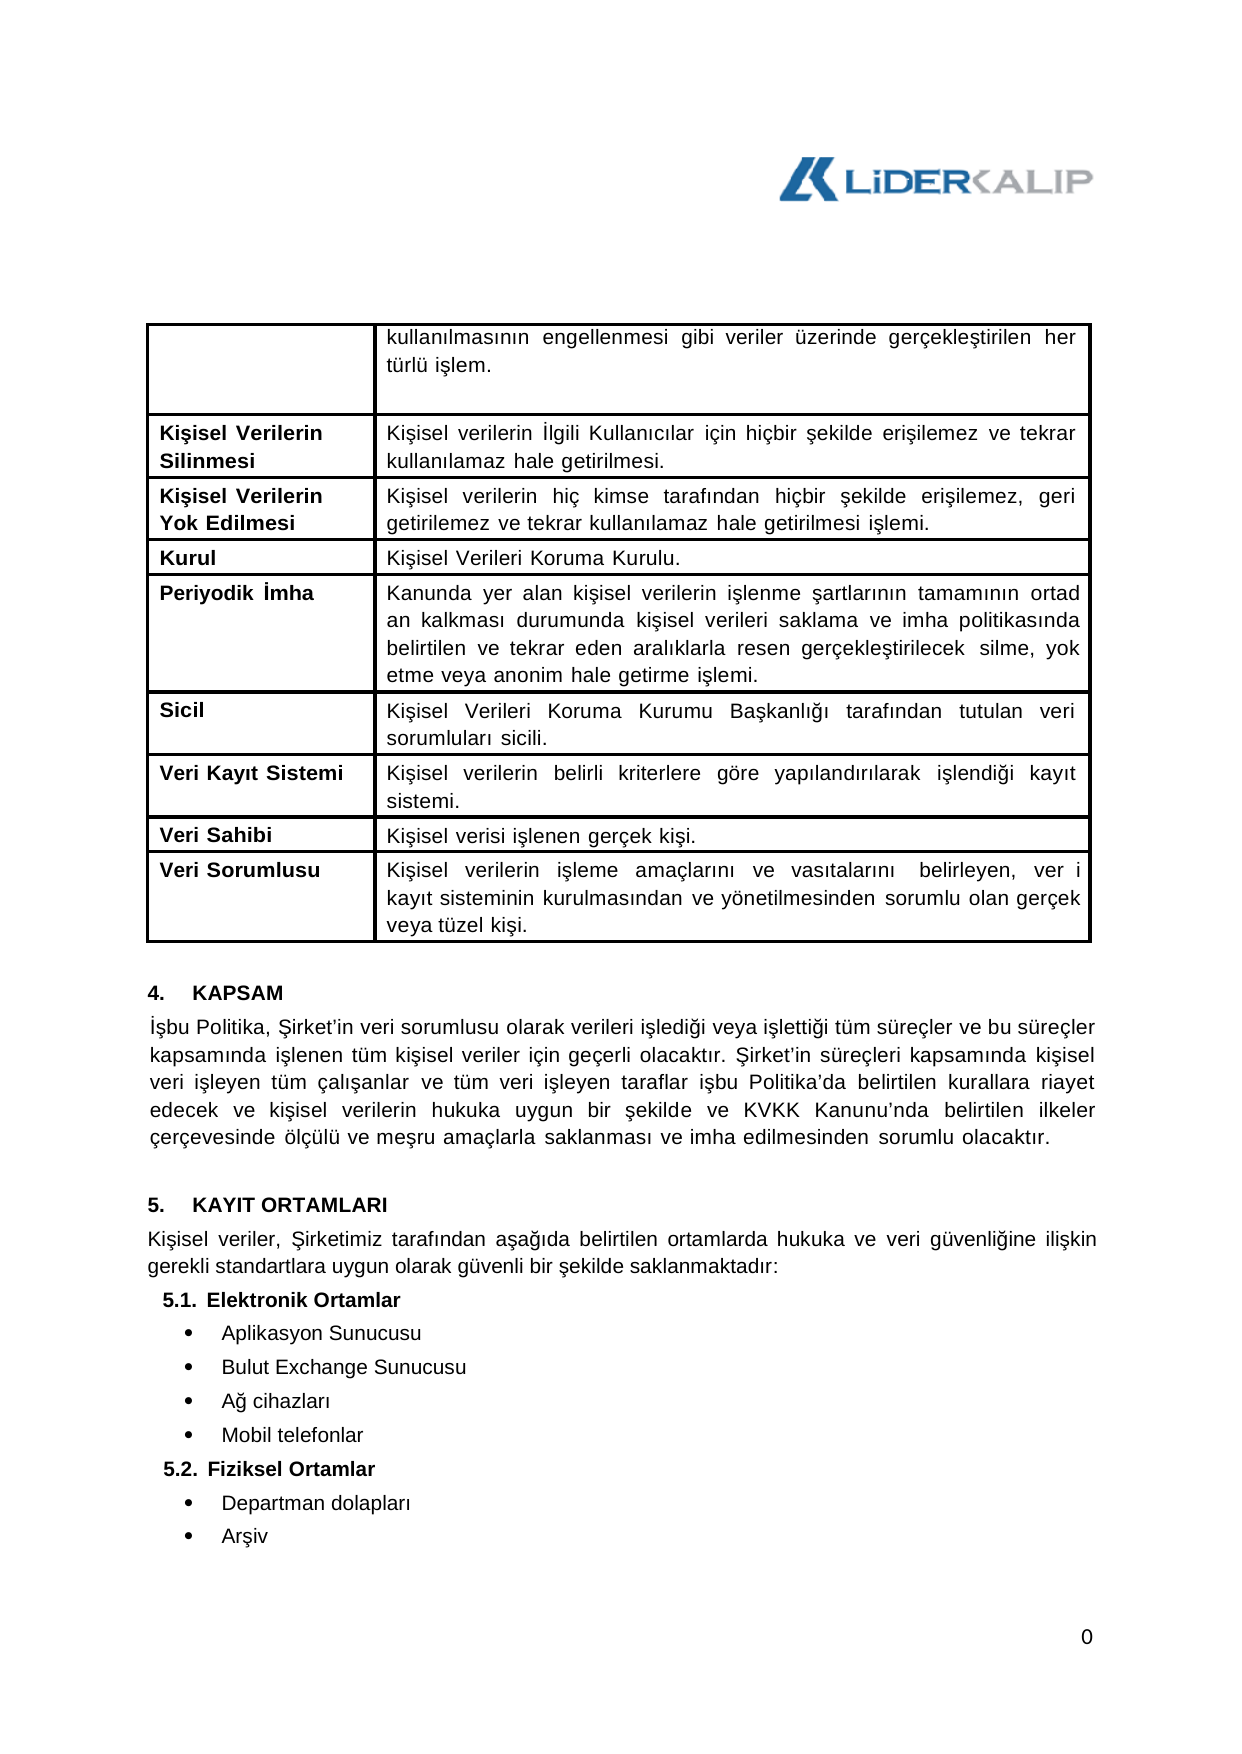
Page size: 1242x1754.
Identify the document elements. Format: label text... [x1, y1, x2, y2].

table_cell Kanunda yer alan kişisel verilerin işlenme şartlarının tamamının ortad an kalkması durumunda kişisel verileri saklama ve imha politikasında belirtilen ve tekrar eden aralıklarla resen gerçekleştirilecek silme, yok etme veya anonim hale getirme işlemi. [377, 576, 1088, 690]
table_cell Kişisel verisi işlenen gerçek kişi. [377, 819, 1088, 850]
table_cell Kişisel verilerin hiç kimse tarafından hiçbir şekilde erişilemez, geri getirilemez ve tekrar kullanılamaz hale getirilmesi işlemi. [377, 479, 1088, 538]
text  Aplikasyon Sunucusu [185, 1321, 1106, 1345]
table_cell Kişisel Verileri Koruma Kurumu Başkanlığı tarafından tutulan veri sorumluları sicili. [377, 694, 1088, 753]
text  Ağ cihazları [185, 1389, 1106, 1413]
text  Arşiv [185, 1524, 1106, 1548]
picture [775, 152, 1107, 206]
table_cell Sicil [149, 694, 373, 753]
text 4. KAPSAM [147, 981, 286, 1005]
text 5.1. Elektronik Ortamlar [162, 1287, 1106, 1311]
table_cell Kişisel Verilerin Yok Edilmesi [149, 479, 373, 538]
table_header kullanılmasının engellenmesi gibi veriler üzerinde gerçekleştirilen her türlü işlem. [377, 326, 1088, 413]
table_cell Kişisel Verilerin Silinmesi [149, 416, 373, 476]
table_cell Kurul [149, 541, 373, 573]
table_cell Veri Sorumlusu [149, 853, 373, 940]
text  Mobil telefonlar [185, 1423, 1106, 1447]
table_cell Kişisel verilerin belirli kriterlere göre yapılandırılarak işlendiği kayıt sistemi. [377, 756, 1088, 815]
table_cell Kişisel Verileri Koruma Kurulu. [377, 541, 1088, 573]
table_cell Kişisel verilerin İlgili Kullanıcılar için hiçbir şekilde erişilemez ve tekrar kullanılamaz hale getirilmesi. [377, 416, 1088, 476]
table_cell Kişisel verilerin işleme amaçlarını ve vasıtalarını belirleyen, ver i kayıt sisteminin kurulmasından ve yönetilmesinden sorumlu olan gerçek veya tüzel kişi. [377, 853, 1088, 940]
text Kişisel veriler, Şirketimiz tarafından aşağıda belirtilen ortamlarda hukuka ve veri güvenliğine ilişkin gerekli standartlara uygun olarak güvenli bir şekilde saklanmaktadır: [147, 1227, 1097, 1278]
text 5. KAYIT ORTAMLARI [147, 1193, 389, 1217]
text  Bulut Exchange Sunucusu [185, 1355, 1106, 1379]
table_header [149, 326, 373, 413]
table_cell Periyodik İmha [149, 576, 373, 690]
text İşbu Politika, Şirket’in veri sorumlusu olarak verileri işlediği veya işlettiği tüm süreçler ve bu süreçler kapsamında işlenen tüm kişisel veriler için geçerli olacaktır. Şirket’in süreçleri kapsamında kişisel veri işleyen tüm çalışanlar ve tüm veri işleyen taraflar işbu Politika’da belirtilen kurallara riayet edecek ve kişisel verilerin hukuka uygun bir şekilde ve KVKK Kanunu’nda belirtilen ilkeler çerçevesinde ölçülü ve meşru amaçlarla saklanması ve imha edilmesinden sorumlu olacaktır. [149, 1015, 1095, 1149]
table_cell Veri Kayıt Sistemi [149, 756, 373, 815]
table_cell Veri Sahibi [149, 819, 373, 850]
text 5.2. Fiziksel Ortamlar [159, 1457, 379, 1481]
text  Departman dolapları [185, 1490, 1106, 1514]
